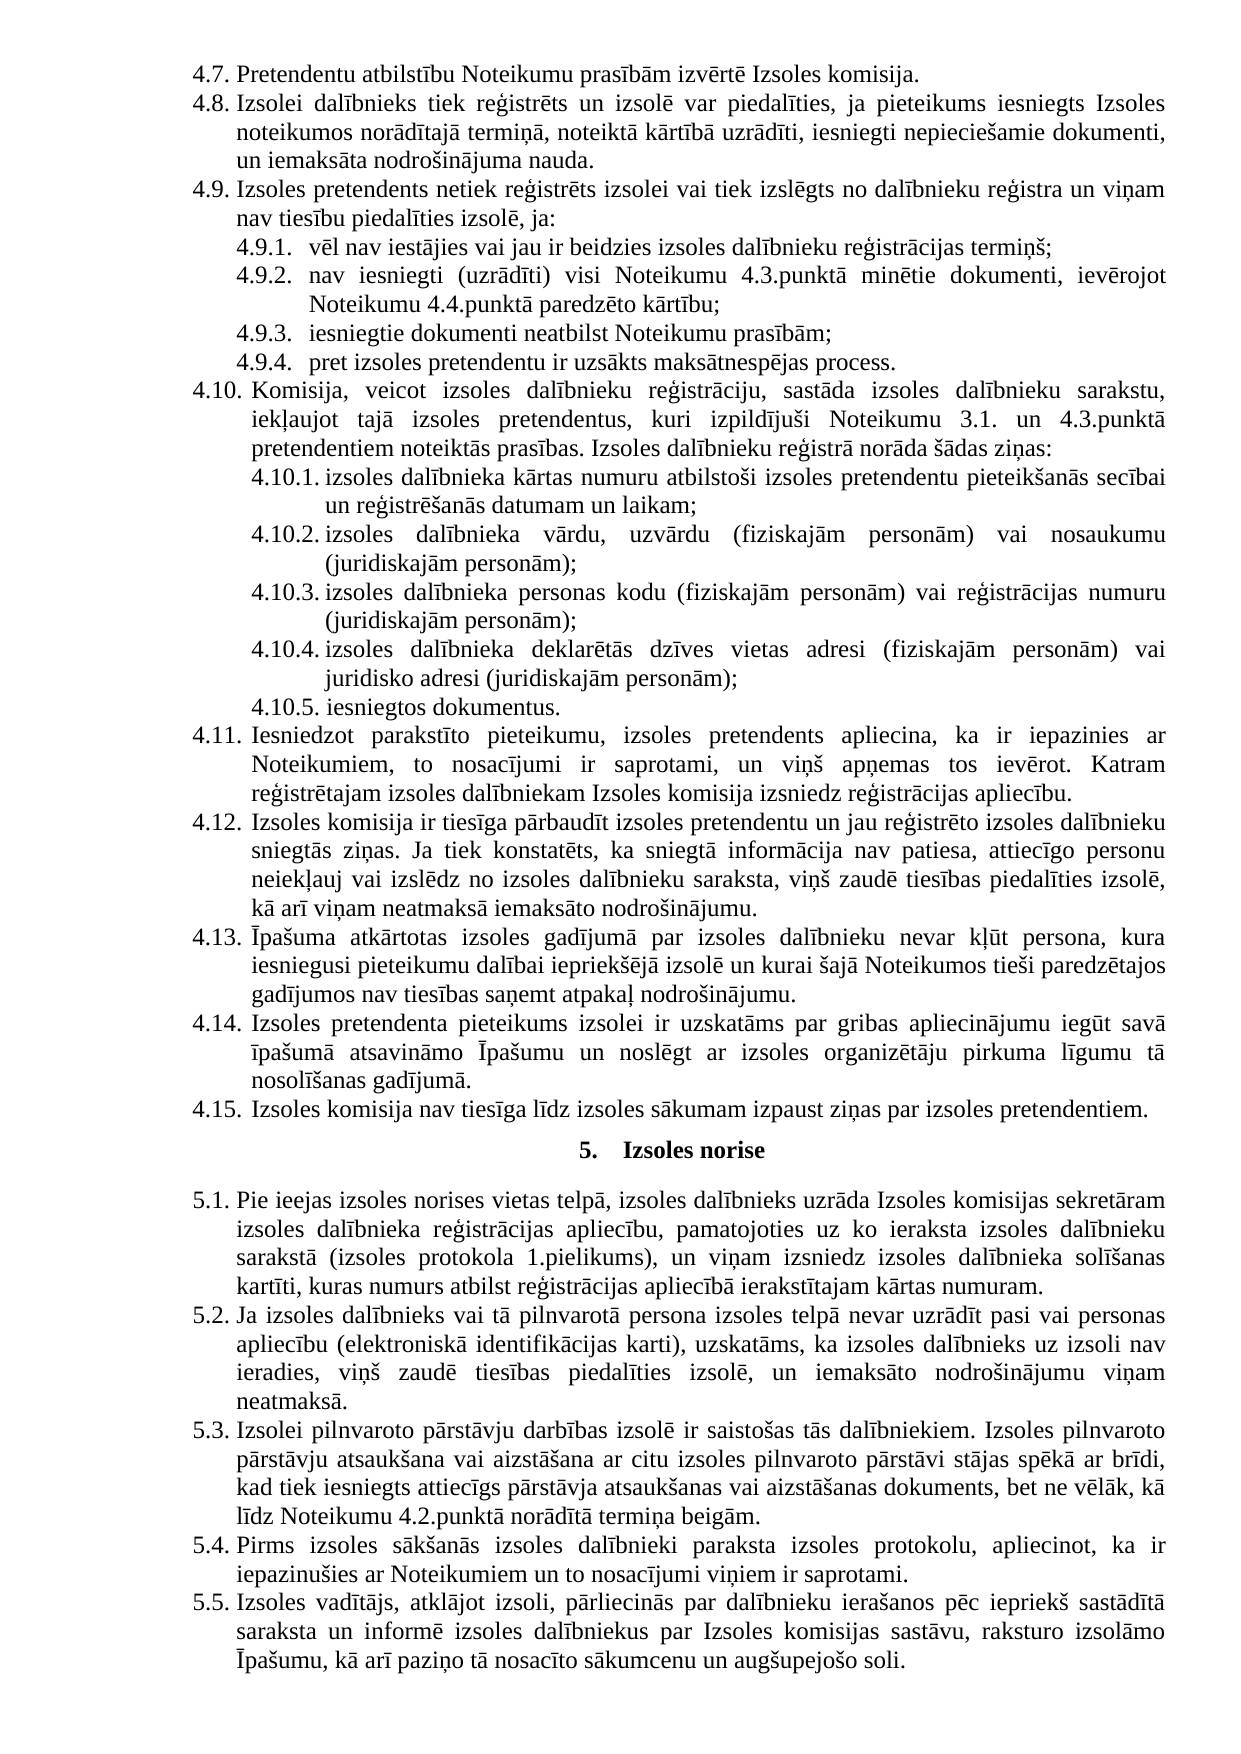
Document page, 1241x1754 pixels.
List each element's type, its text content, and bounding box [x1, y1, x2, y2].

list Izsoles komisija nav tiesīga līdz izsoles sākumam izpaust ziņas par izsoles pretendentiem. [192, 1094, 1167, 1123]
list Iesniedzot parakstīto pieteikumu, izsoles pretendents apliecina, ka ir iepazinies ar Noteikumiem, to nosacījumi ir saprotami, un viņš apņemas tos ievērot. Katram reģistrētajam izsoles dalībniekam Izsoles komisija izsniedz reģistrācijas apliecību. [192, 720, 1167, 807]
list izsoles dalībnieka personas kodu (fiziskajām personām) vai reģistrācijas numuru (juridiskajām personām); [177, 577, 1093, 634]
list izsoles dalībnieka deklarētās dzīves vietas adresi (fiziskajām personām) vai juridisko adresi (juridiskajām personām); [177, 634, 1093, 692]
list pret izsoles pretendentu ir uzsākts maksātnespējas process. [236, 347, 1167, 375]
list Izsoles pretendenta pieteikums izsolei ir uzskatāms par gribas apliecinājumu iegūt savā īpašumā atsavināmo Īpašumu un noslēgt ar izsoles organizētāju pirkuma līgumu tā nosolīšanas gadījumā. [192, 1008, 1167, 1094]
list izsoles dalībnieka kārtas numuru atbilstoši izsoles pretendentu pieteikšanās secībai un reģistrēšanās datumam un laikam; [177, 462, 1093, 519]
list Īpašuma atkārtotas izsoles gadījumā par izsoles dalībnieku nevar kļūt persona, kura iesniegusi pieteikumu dalībai iepriekšējā izsolē un kurai šajā Noteikumos tieši paredzētajos gadījumos nav tiesības saņemt atpakaļ nodrošinājumu. [192, 922, 1167, 1008]
list izsoles dalībnieka vārdu, uzvārdu (fiziskajām personām) vai nosaukumu (juridiskajām personām); [177, 519, 1093, 577]
list nav iesniegti (uzrādīti) visi Noteikumu 4.3.punktā minētie dokumenti, ievērojot Noteikumu 4.4.punktā paredzēto kārtību; [236, 260, 1167, 318]
list Izsolei dalībnieks tiek reģistrēts un izsolē var piedalīties, ja pieteikums iesniegts Izsoles noteikumos norādītajā termiņā, noteiktā kārtībā uzrādīti, iesniegti nepieciešamie dokumenti, un iemaksāta nodrošinājuma nauda. [192, 88, 1167, 174]
list Pirms izsoles sākšanās izsoles dalībnieki paraksta izsoles protokolu, apliecinot, ka ir iepazinušies ar Noteikumiem un to nosacījumi viņiem ir saprotami. [192, 1530, 1167, 1587]
list Izsoles pretendents netiek reģistrēts izsolei vai tiek izslēgts no dalībnieku reģistra un viņam nav tiesību piedalīties izsolē, ja: [192, 174, 1167, 232]
list Izsoles komisija ir tiesīga pārbaudīt izsoles pretendentu un jau reģistrēto izsoles dalībnieku sniegtās ziņas. Ja tiek konstatēts, ka sniegtā informācija nav patiesa, attiecīgo personu neiekļauj vai izslēdz no izsoles dalībnieku saraksta, viņš zaudē tiesības piedalīties izsolē, kā arī viņam neatmaksā iemaksāto nodrošinājumu. [192, 807, 1167, 922]
list Pretendentu atbilstību Noteikumu prasībām izvērtē Izsoles komisija. [192, 59, 1167, 88]
list Pie ieejas izsoles norises vietas telpā, izsoles dalībnieks uzrāda Izsoles komisijas sekretāram izsoles dalībnieka reģistrācijas apliecību, pamatojoties uz ko ieraksta izsoles dalībnieku sarakstā (izsoles protokola 1.pielikums), un viņam izsniedz izsoles dalībnieka solīšanas kartīti, kuras numurs atbilst reģistrācijas apliecībā ierakstītajam kārtas numuram. [192, 1185, 1167, 1300]
list Ja izsoles dalībnieks vai tā pilnvarotā persona izsoles telpā nevar uzrādīt pasi vai personas apliecību (elektroniskā identifikācijas karti), uzskatāms, ka izsoles dalībnieks uz izsoli nav ieradies, viņš zaudē tiesības piedalīties izsolē, un iemaksāto nodrošinājumu viņam neatmaksā. [192, 1300, 1167, 1415]
list iesniegtie dokumenti neatbilst Noteikumu prasībām; [236, 318, 1167, 347]
list Izsoles vadītājs, atklājot izsoli, pārliecinās par dalībnieku ierašanos pēc iepriekš sastādītā saraksta un informē izsoles dalībniekus par Izsoles komisijas sastāvu, raksturo izsolāmo Īpašumu, kā arī paziņo tā nosacīto sākumcenu un augšupejošo soli. [192, 1587, 1167, 1674]
list vēl nav iestājies vai jau ir beidzies izsoles dalībnieku reģistrācijas termiņš; [236, 232, 1167, 260]
list iesniegtos dokumentus. [177, 692, 1093, 720]
list Izsolei pilnvaroto pārstāvju darbības izsolē ir saistošas tās dalībniekiem. Izsoles pilnvaroto pārstāvju atsaukšana vai aizstāšana ar citu izsoles pilnvaroto pārstāvi stājas spēkā ar brīdi, kad tiek iesniegts attiecīgs pārstāvja atsaukšanas vai aizstāšanas dokuments, bet ne vēlāk, kā līdz Noteikumu 4.2.punktā norādītā termiņa beigām. [192, 1415, 1167, 1530]
list Izsoles norise [177, 1135, 1167, 1164]
list Komisija, veicot izsoles dalībnieku reģistrāciju, sastāda izsoles dalībnieku sarakstu, iekļaujot tajā izsoles pretendentus, kuri izpildījuši Noteikumu 3.1. un 4.3.punktā pretendentiem noteiktās prasības. Izsoles dalībnieku reģistrā norāda šādas ziņas: [192, 375, 1167, 462]
